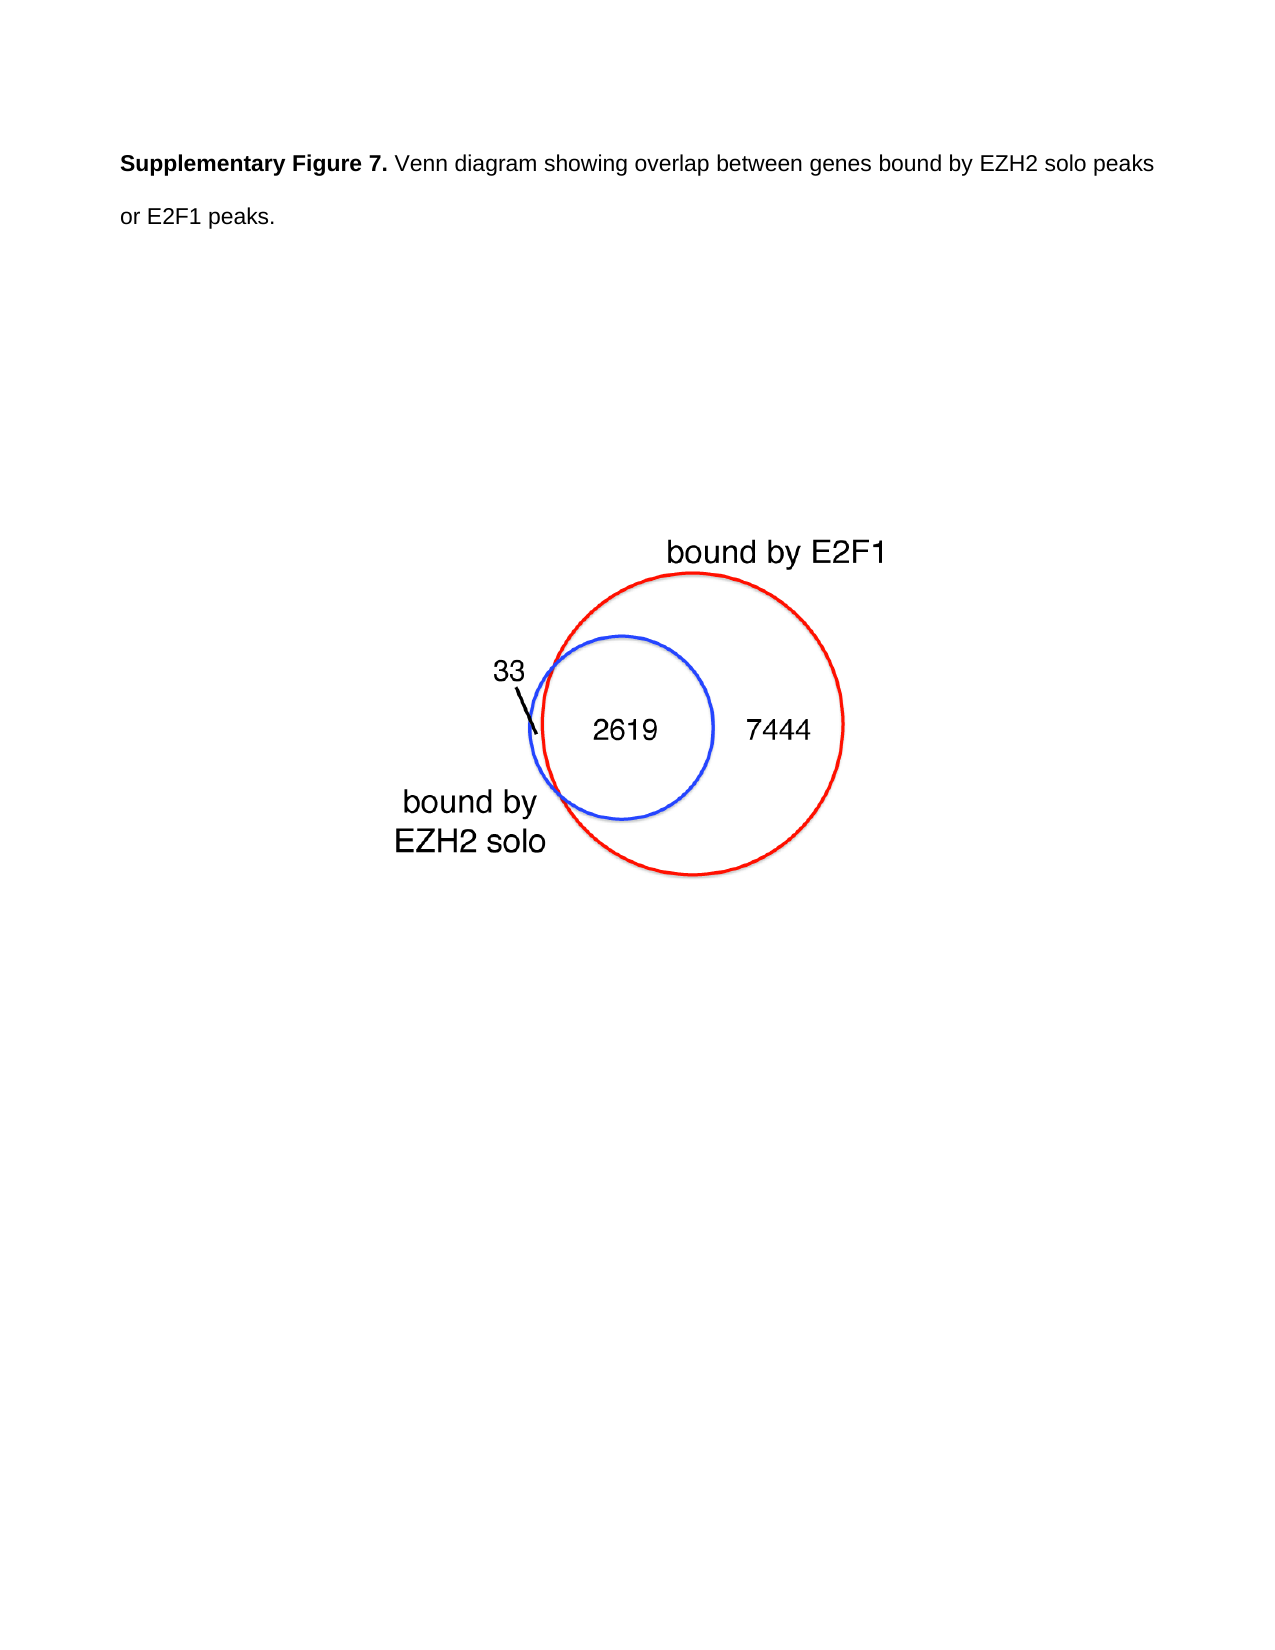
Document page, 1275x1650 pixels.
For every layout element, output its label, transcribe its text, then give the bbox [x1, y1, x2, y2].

text Supplementary Figure 7. Venn diagram showing overlap between genes bound by EZH2 solo peaks or E2F1 peaks. [120, 150, 1155, 229]
picture [370, 518, 905, 882]
